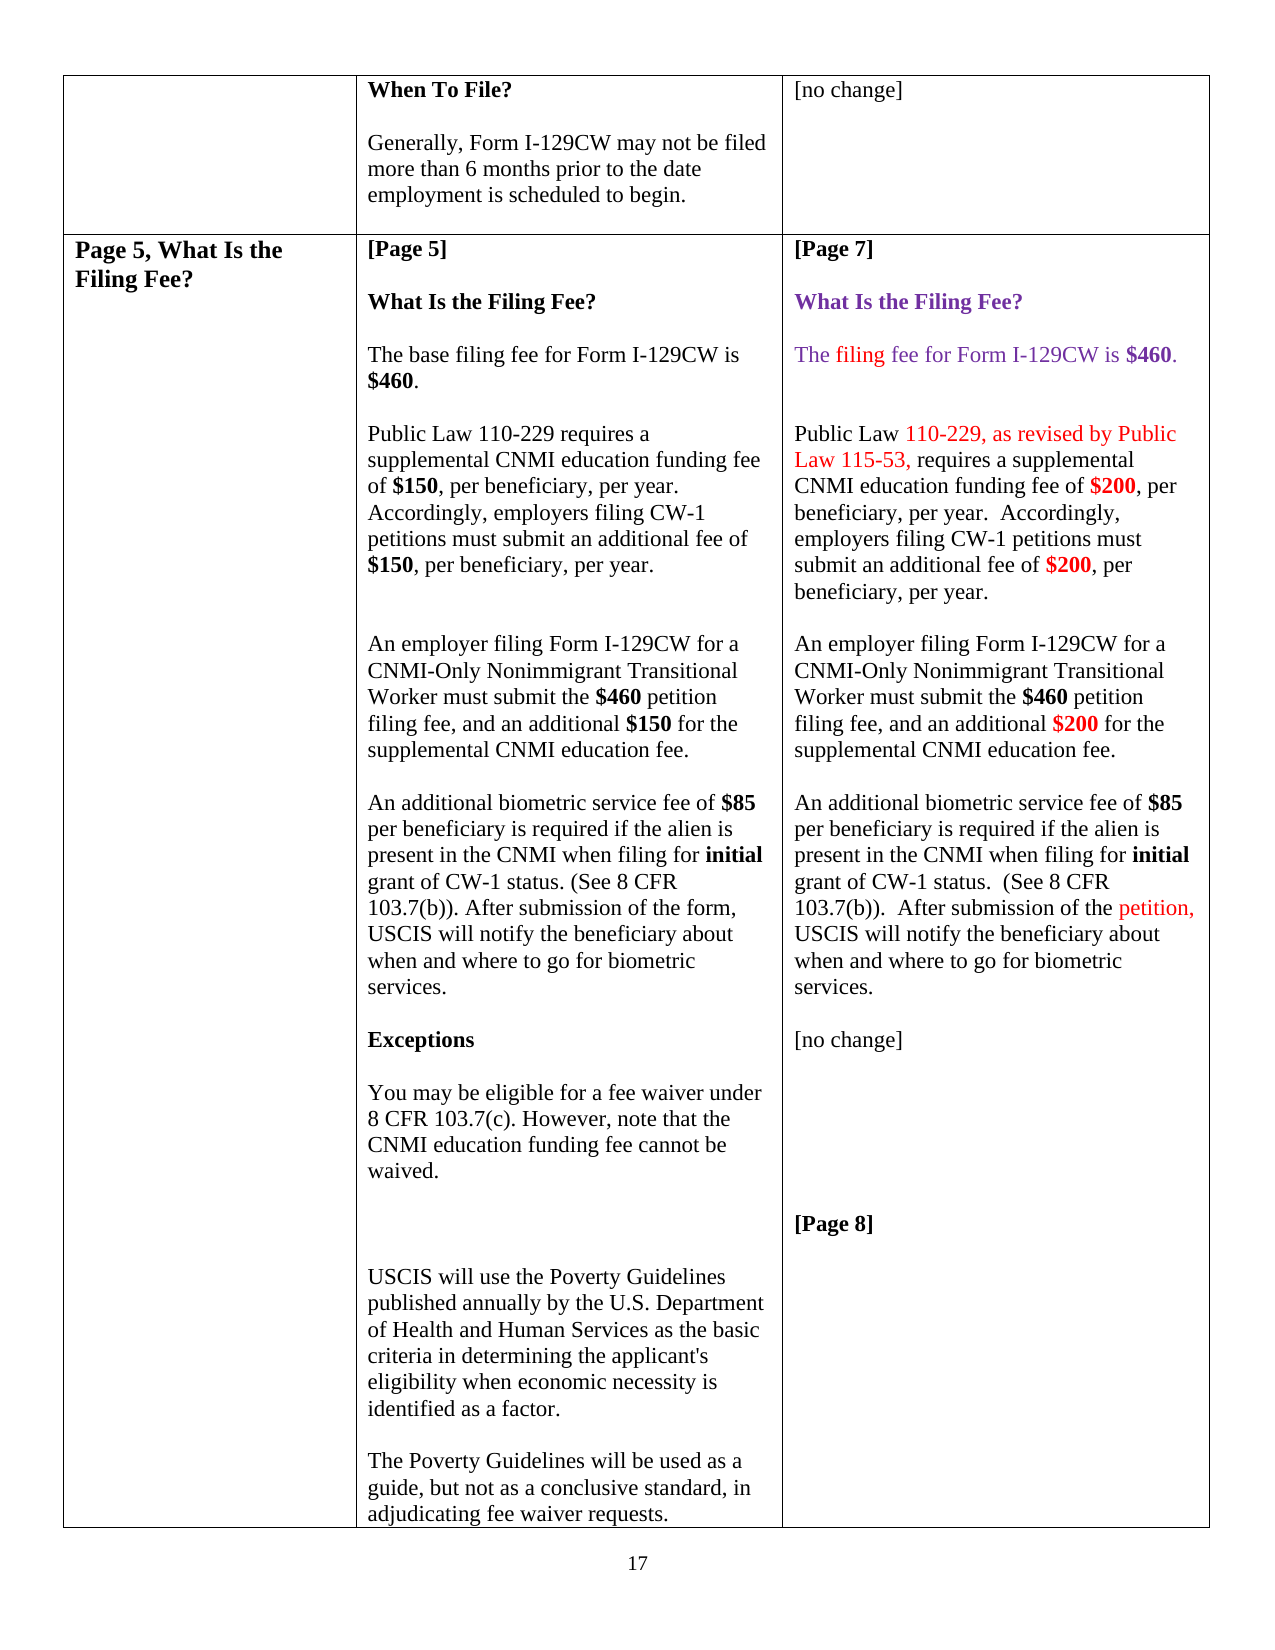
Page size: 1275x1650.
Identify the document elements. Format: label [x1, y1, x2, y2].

table_cell [64, 76, 356, 234]
table_cell [357, 235, 782, 1527]
table_cell [64, 235, 356, 1527]
table_cell [783, 235, 1209, 1527]
table_cell [783, 76, 1209, 234]
table_cell [357, 76, 782, 234]
